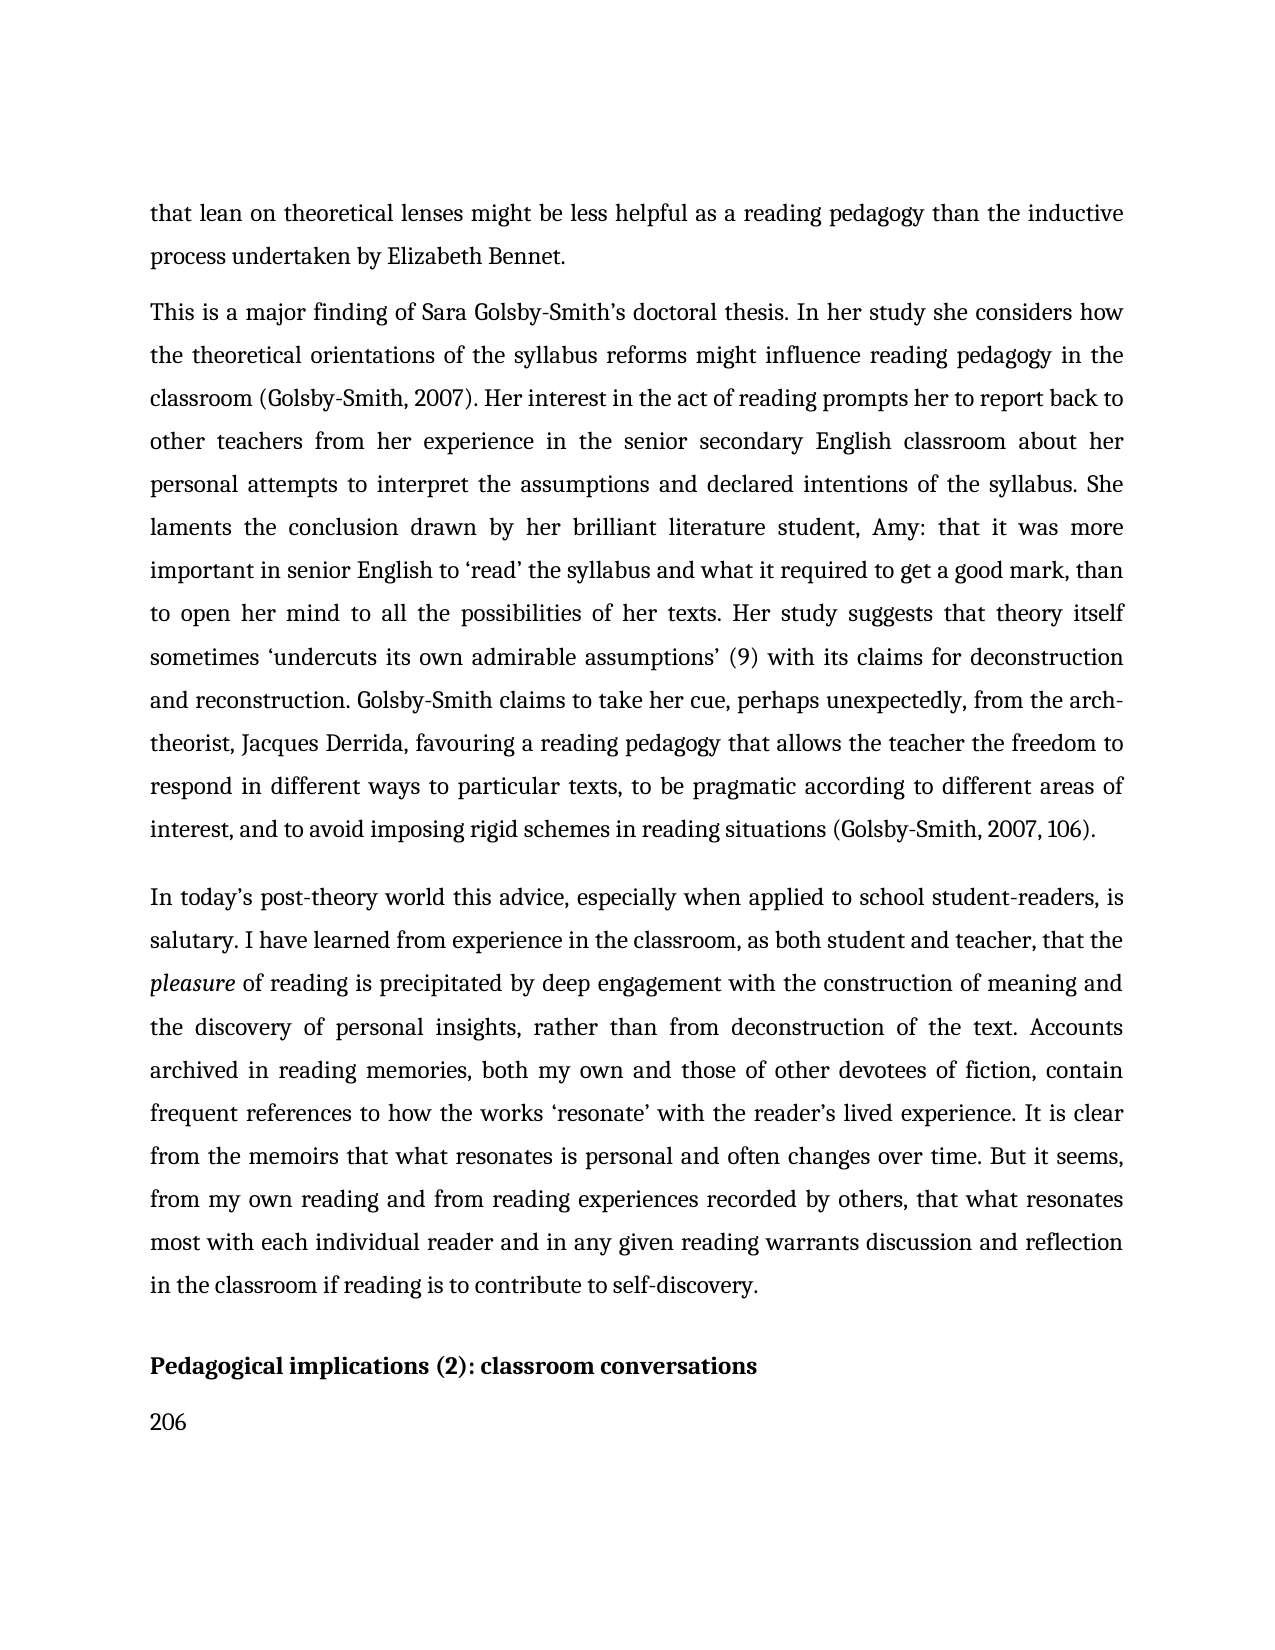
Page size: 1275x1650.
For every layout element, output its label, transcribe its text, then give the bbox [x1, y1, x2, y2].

subtitle Pedagogical implications (2): classroom conversations [150, 1352, 1125, 1381]
text This is a major finding of Sara Golsby-Smith’s doctoral thesis. In her study she considers how the theoretical orientations of the syllabus reforms might influence reading pedagogy in the classroom (Golsby-Smith, 2007). Her interest in the act of reading prompts her to report back to other teachers from her experience in the senior secondary English classroom about her personal attempts to interpret the assumptions and declared intentions of the syllabus. She laments the conclusion drawn by her brilliant literature student, Amy: that it was more important in senior English to ‘read’ the syllabus and what it required to get a good mark, than to open her mind to all the possibilities of her texts. Her study suggests that theory itself sometimes ‘undercuts its own admirable assumptions’ (9) with its claims for deconstruction and reconstruction. Golsby-Smith claims to take her cue, perhaps unexpectedly, from the arch-theorist, Jacques Derrida, favouring a reading pedagogy that allows the teacher the freedom to respond in different ways to particular texts, to be pragmatic according to different areas of interest, and to avoid imposing rigid schemes in reading situations (Golsby-Smith, 2007, 106). [150, 297, 1125, 844]
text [150, 199, 1125, 271]
text In today’s post-theory world this advice, especially when applied to school student-readers, is salutary. I have learned from experience in the classroom, as both student and teacher, that the pleasure of reading is precipitated by deep engagement with the construction of meaning and the discovery of personal insights, rather than from deconstruction of the text. Accounts archived in reading memories, both my own and those of other devotees of fiction, contain frequent references to how the works ‘resonate’ with the reader’s lived experience. It is clear from the memoirs that what resonates is personal and often changes over time. But it seems, from my own reading and from reading experiences recorded by others, that what resonates most with each individual reader and in any given reading warrants discussion and reflection in the classroom if reading is to contribute to self-discovery. [150, 883, 1125, 1300]
